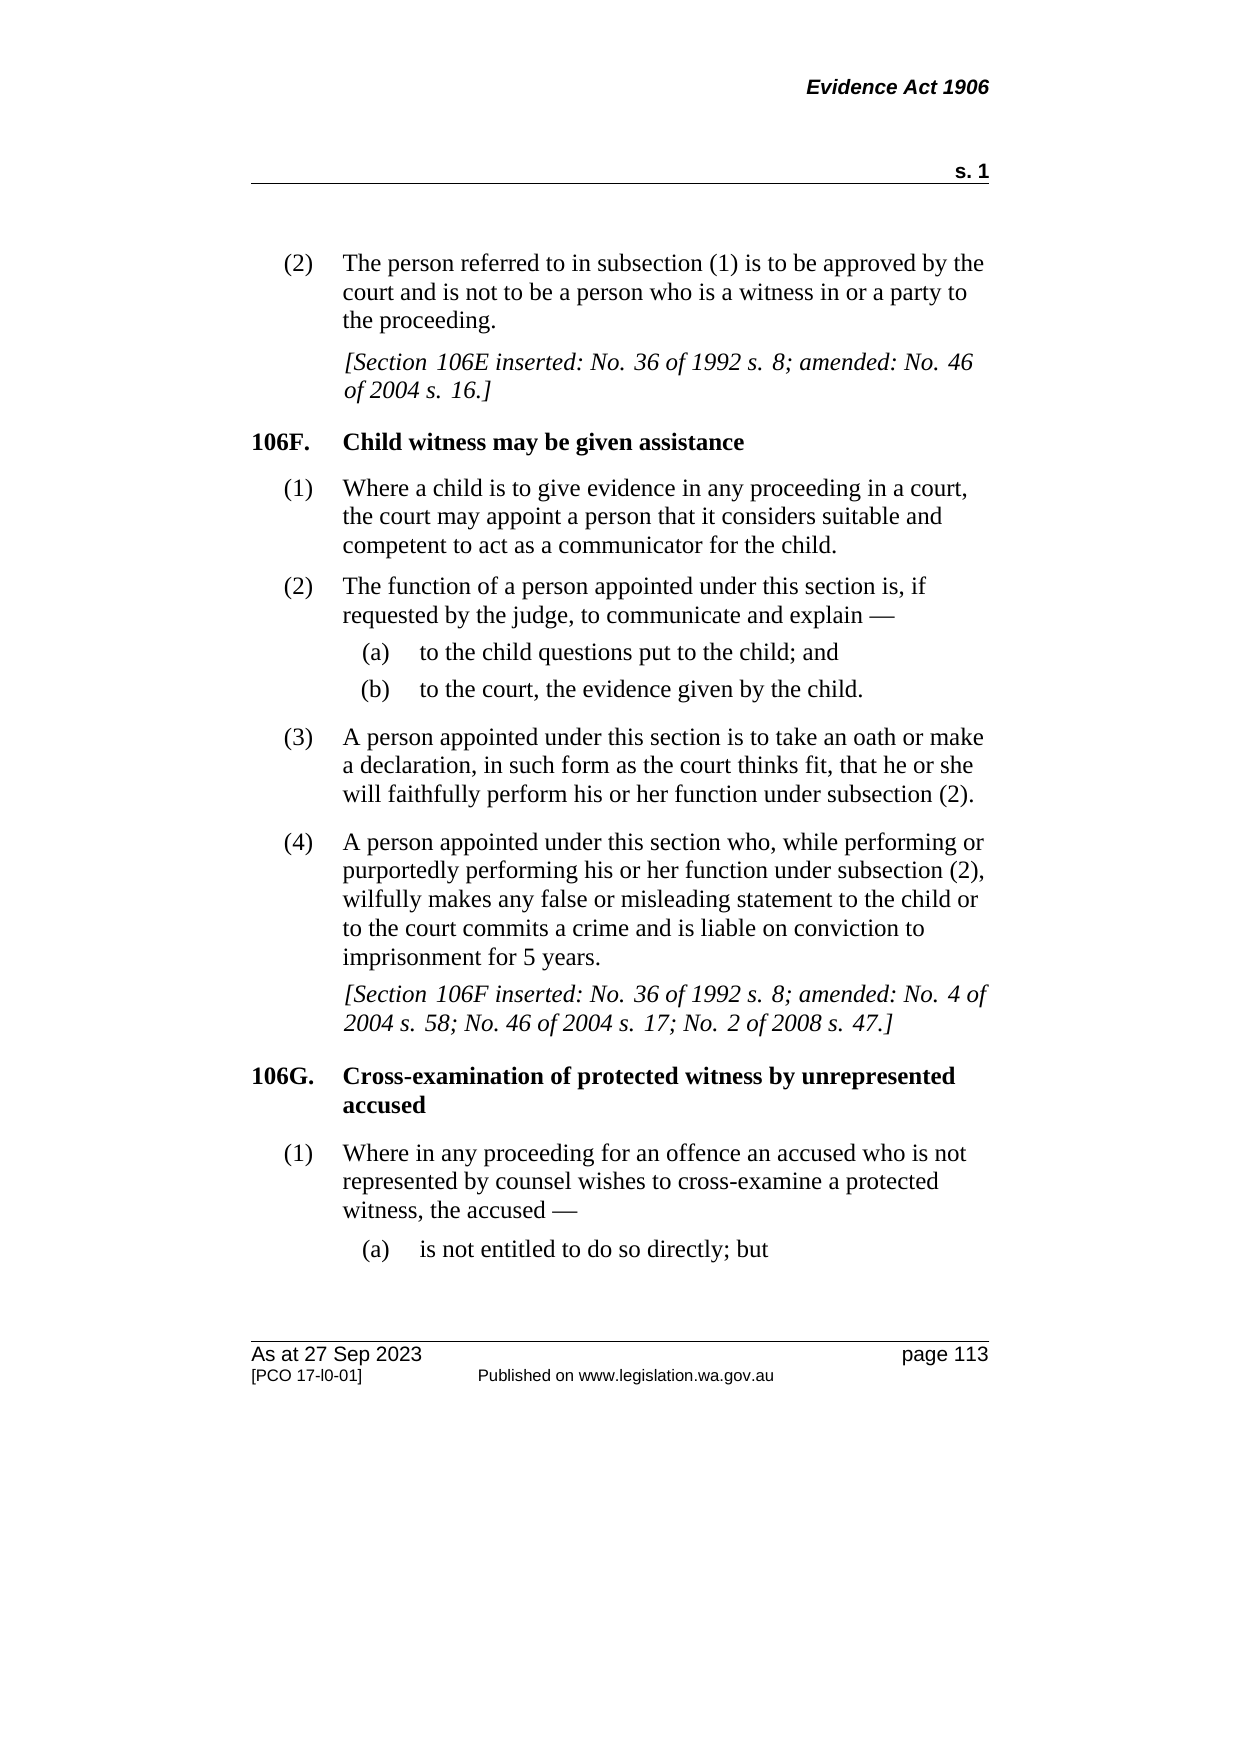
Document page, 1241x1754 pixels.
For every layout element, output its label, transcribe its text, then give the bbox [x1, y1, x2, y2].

subtitle 106F. Child witness may be given assistance [251, 427, 989, 456]
text [Section 106E inserted: No. 36 of 1992 s. 8; amended: No. 46 of 2004 s. 16.] [251, 347, 989, 404]
text [Section 106F inserted: No. 36 of 1992 s. 8; amended: No. 4 of 2004 s. 58; No. 46 of 2004 s. 17; No. 2 of 2008 s. 47.] [251, 979, 989, 1036]
text (a) is not entitled to do so directly; but [251, 1234, 989, 1263]
text (3) A person appointed under this section is to take an oath or make a declaration, in such form as the court thinks fit, that he or she will faithfully perform his or her function under subsection (2). [251, 722, 989, 808]
text (4) A person appointed under this section who, while performing or purportedly performing his or her function under subsection (2), wilfully makes any false or misleading statement to the child or to the court commits a crime and is liable on conviction to imprisonment for 5 years. [251, 827, 989, 971]
text (2) The function of a person appointed under this section is, if requested by the judge, to communicate and explain — [251, 571, 989, 629]
text (1) Where a child is to give evidence in any proceeding in a court, the court may appoint a person that it considers suitable and competent to act as a communicator for the child. [251, 473, 989, 559]
text (2) The person referred to in subsection (1) is to be approved by the court and is not to be a person who is a witness in or a party to the proceeding. [251, 248, 989, 334]
text (a) to the child questions put to the child; and [251, 637, 989, 666]
text (b) to the court, the evidence given by the child. [251, 674, 989, 703]
text (1) Where in any proceeding for an offence an accused who is not represented by counsel wishes to cross-examine a protected witness, the accused — [251, 1138, 989, 1224]
subtitle 106G. Cross-examination of protected witness by unrepresented accused [251, 1061, 989, 1119]
